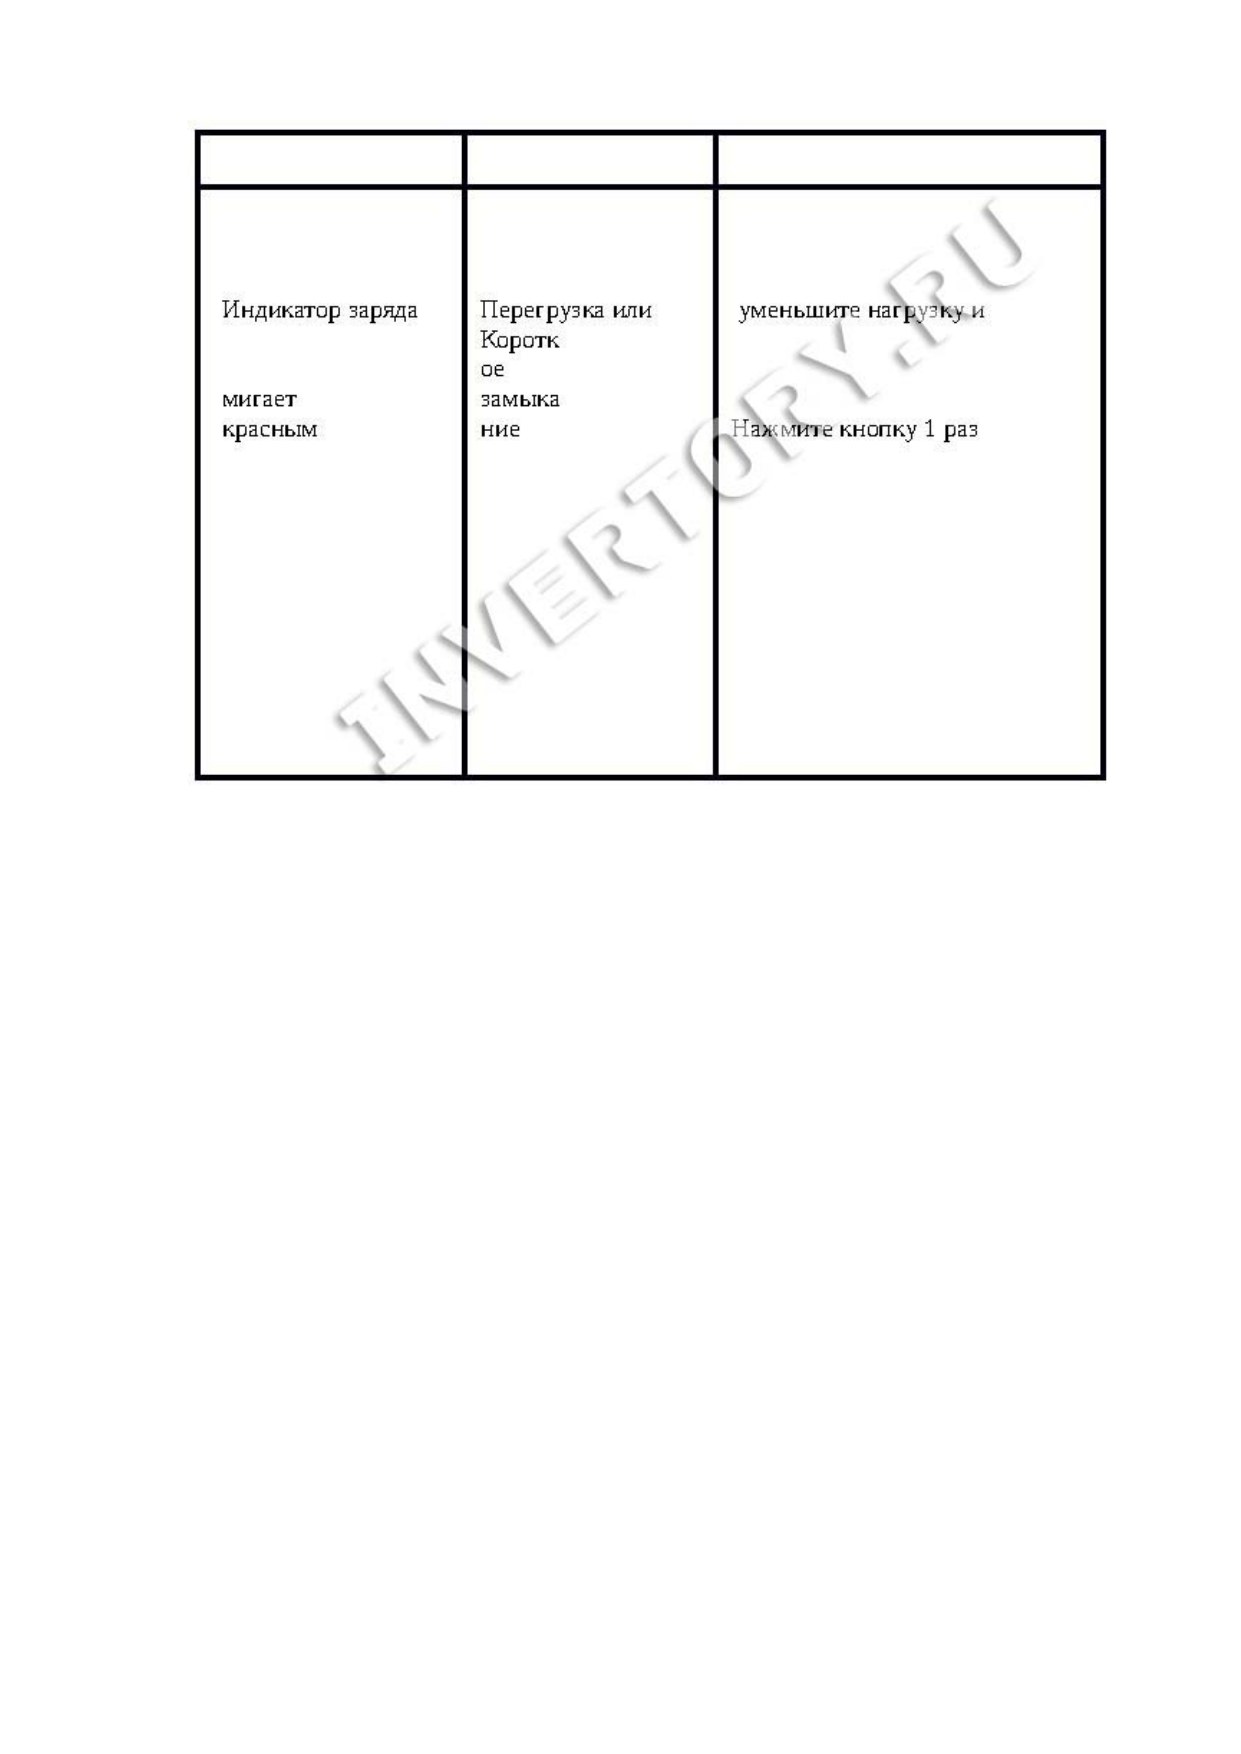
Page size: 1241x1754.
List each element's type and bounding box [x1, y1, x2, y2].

picture [142, 74, 1158, 1754]
